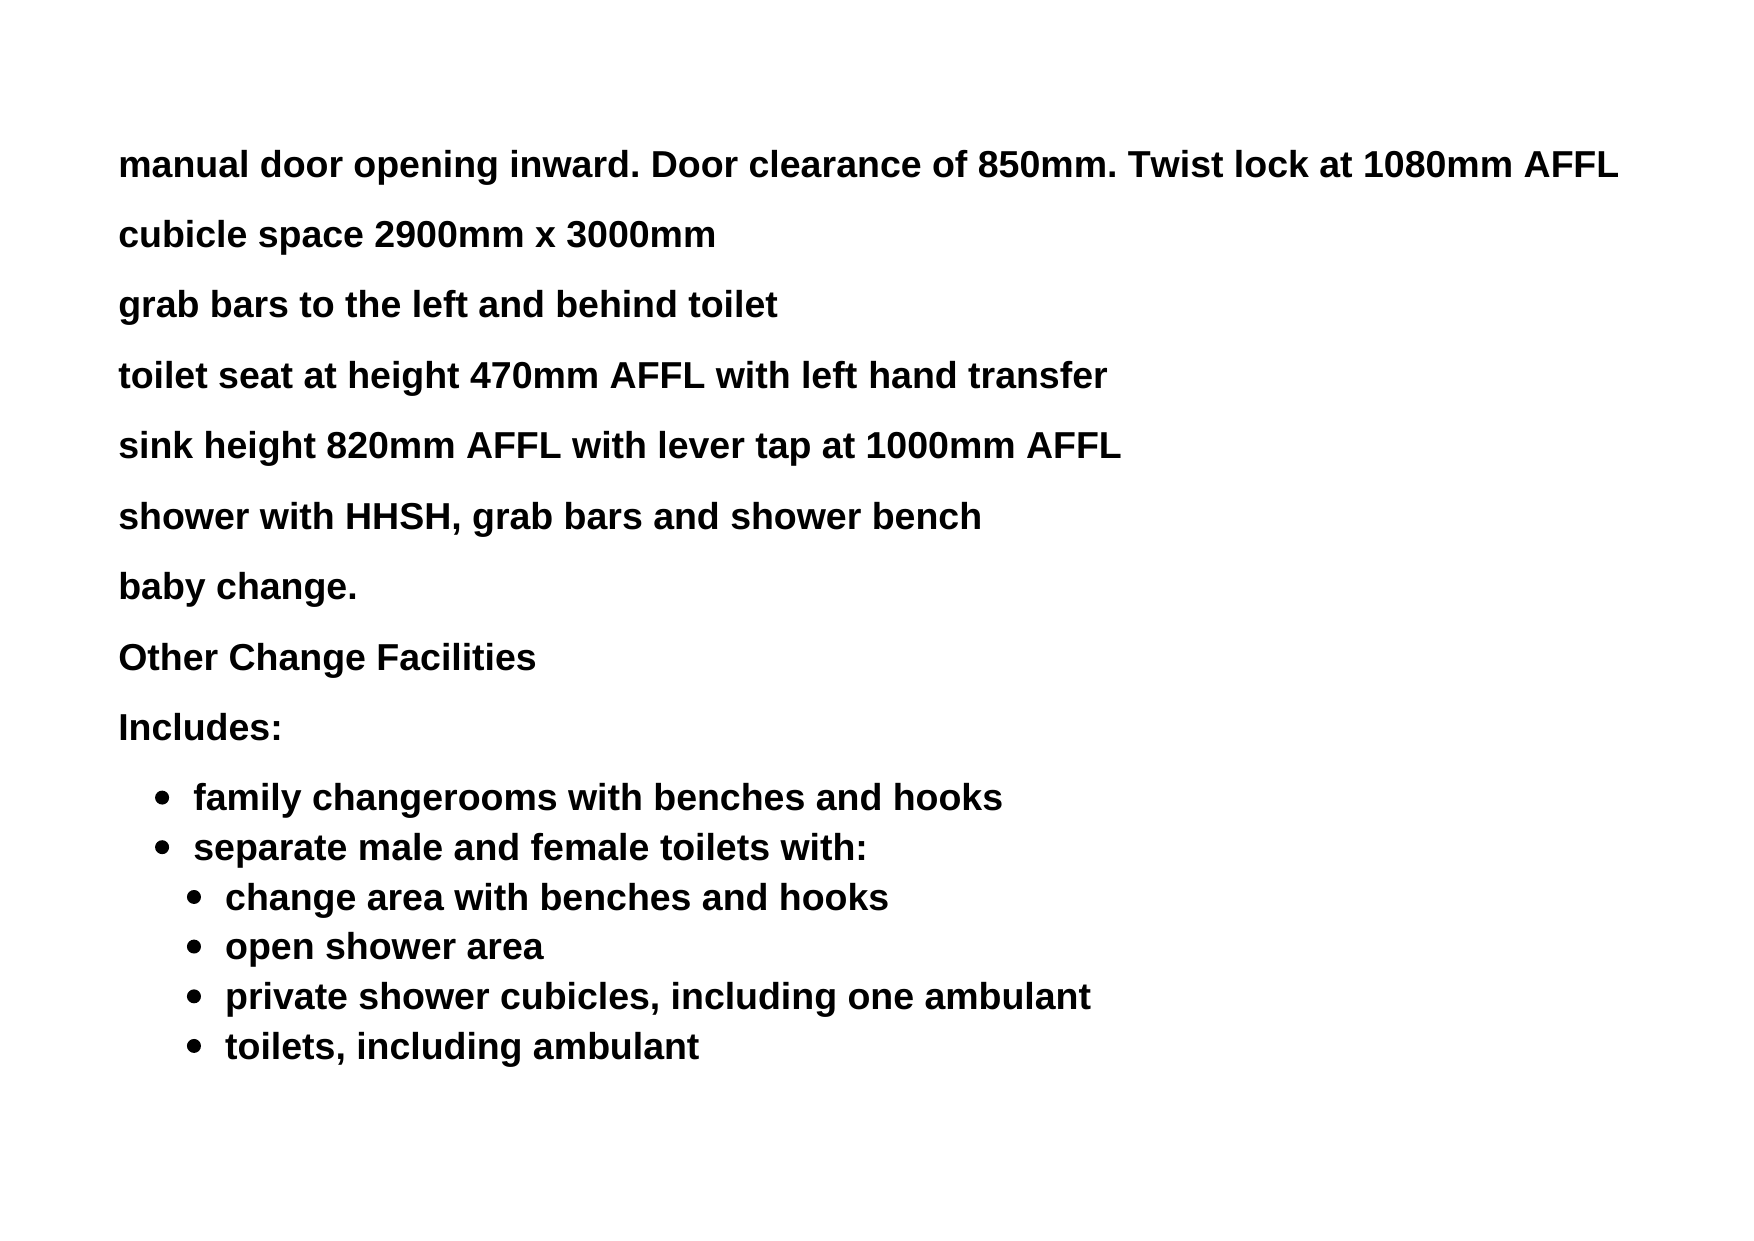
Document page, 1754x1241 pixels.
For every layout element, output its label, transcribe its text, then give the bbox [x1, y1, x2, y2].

list private shower cubicles, including one ambulant [187, 974, 1636, 1017]
list toilets, including ambulant [187, 1024, 1636, 1067]
text toilet seat at height 470mm AFFL with left hand transfer [118, 353, 1636, 396]
list family changerooms with benches and hooks [156, 776, 1636, 819]
list change area with benches and hooks [187, 875, 1636, 918]
text baby change. [118, 564, 1636, 607]
list open shower area [187, 924, 1636, 968]
text shower with HHSH, grab bars and shower bench [118, 494, 1636, 537]
text manual door opening inward. Door clearance of 850mm. Twist lock at 1080mm AFFL [118, 142, 1636, 185]
list separate male and female toilets with: [156, 825, 1636, 868]
text grab bars to the left and behind toilet [118, 283, 1636, 326]
text sink height 820mm AFFL with lever tap at 1000mm AFFL [118, 423, 1636, 467]
text cubicle space 2900mm x 3000mm [118, 212, 1636, 255]
text Other Change Facilities [118, 635, 1636, 678]
text Includes: [118, 705, 1636, 748]
